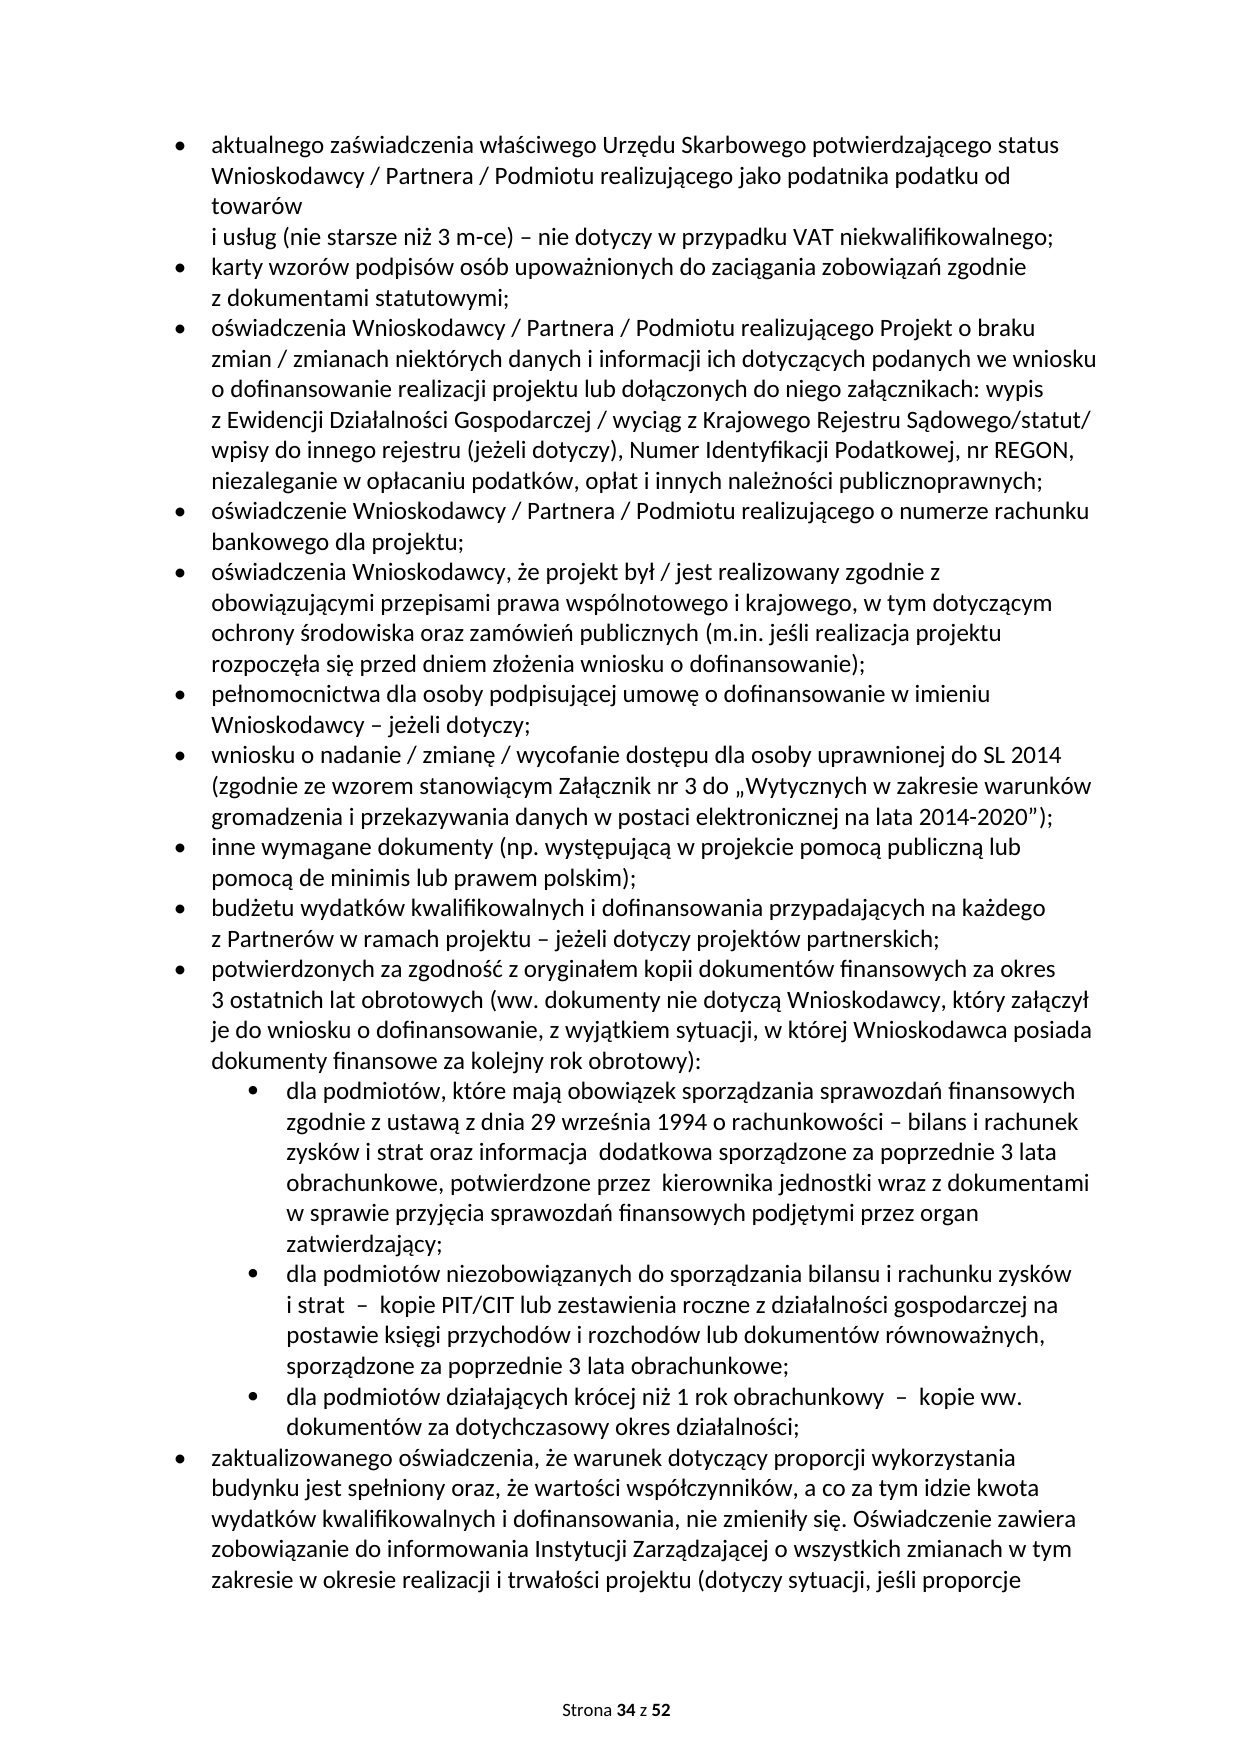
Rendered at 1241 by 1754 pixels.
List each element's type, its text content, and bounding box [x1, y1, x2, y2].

list oświadczenia Wnioskodawcy, że projekt był / jest realizowany zgodnie z obowiązującymi przepisami prawa wspólnotowego i krajowego, w tym dotyczącym ochrony środowiska oraz zamówień publicznych (m.in. jeśli realizacja projektu rozpoczęła się przed dniem złożenia wniosku o dofinansowanie); [174, 557, 1098, 679]
list aktualnego zaświadczenia właściwego Urzędu Skarbowego potwierdzającego status Wnioskodawcy / Partnera / Podmiotu realizującego jako podatnika podatku od towarów i usług (nie starsze niż 3 m-ce) – nie dotyczy w przypadku VAT niekwalifikowalnego; [174, 129, 1098, 251]
list pełnomocnictwa dla osoby podpisującej umowę o dofinansowanie w imieniu Wnioskodawcy – jeżeli dotyczy; [174, 679, 1098, 740]
list oświadczenia Wnioskodawcy / Partnera / Podmiotu realizującego Projekt o braku zmian / zmianach niektórych danych i informacji ich dotyczących podanych we wniosku o dofinansowanie realizacji projektu lub dołączonych do niego załącznikach: wypis z Ewidencji Działalności Gospodarczej / wyciąg z Krajowego Rejestru Sądowego/statut/ wpisy do innego rejestru (jeżeli dotyczy), Numer Identyfikacji Podatkowej, nr REGON, niezaleganie w opłacaniu podatków, opłat i innych należności publicznoprawnych; [174, 312, 1098, 496]
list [174, 1442, 1098, 1594]
list budżetu wydatków kwalifikowalnych i dofinansowania przypadających na każdego z Partnerów w ramach projektu – jeżeli dotyczy projektów partnerskich; [174, 892, 1098, 953]
list potwierdzonych za zgodność z oryginałem kopii dokumentów finansowych za okres 3 ostatnich lat obrotowych (ww. dokumenty nie dotyczą Wnioskodawcy, który załączył je do wniosku o dofinansowanie, z wyjątkiem sytuacji, w której Wnioskodawca posiada dokumenty finansowe za kolejny rok obrotowy): [174, 953, 1098, 1075]
list dla podmiotów niezobowiązanych do sporządzania bilansu i rachunku zysków i strat – kopie PIT/CIT lub zestawienia roczne z działalności gospodarczej na postawie księgi przychodów i rozchodów lub dokumentów równoważnych, sporządzone za poprzednie 3 lata obrachunkowe; [249, 1258, 1098, 1381]
list inne wymagane dokumenty (np. występującą w projekcie pomocą publiczną lub pomocą de minimis lub prawem polskim); [174, 831, 1098, 892]
list karty wzorów podpisów osób upoważnionych do zaciągania zobowiązań zgodnie z dokumentami statutowymi; [174, 251, 1098, 312]
list oświadczenie Wnioskodawcy / Partnera / Podmiotu realizującego o numerze rachunku bankowego dla projektu; [174, 496, 1098, 557]
list wniosku o nadanie / zmianę / wycofanie dostępu dla osoby uprawnionej do SL 2014 (zgodnie ze wzorem stanowiącym Załącznik nr 3 do „Wytycznych w zakresie warunków gromadzenia i przekazywania danych w postaci elektronicznej na lata 2014-2020”); [174, 740, 1098, 831]
list dla podmiotów działających krócej niż 1 rok obrachunkowy – kopie ww. dokumentów za dotychczasowy okres działalności; [249, 1381, 1098, 1442]
list dla podmiotów, które mają obowiązek sporządzania sprawozdań finansowych zgodnie z ustawą z dnia 29 września 1994 o rachunkowości – bilans i rachunek zysków i strat oraz informacja dodatkowa sporządzone za poprzednie 3 lata obrachunkowe, potwierdzone przez kierownika jednostki wraz z dokumentami w sprawie przyjęcia sprawozdań finansowych podjętymi przez organ zatwierdzający; [249, 1075, 1098, 1258]
